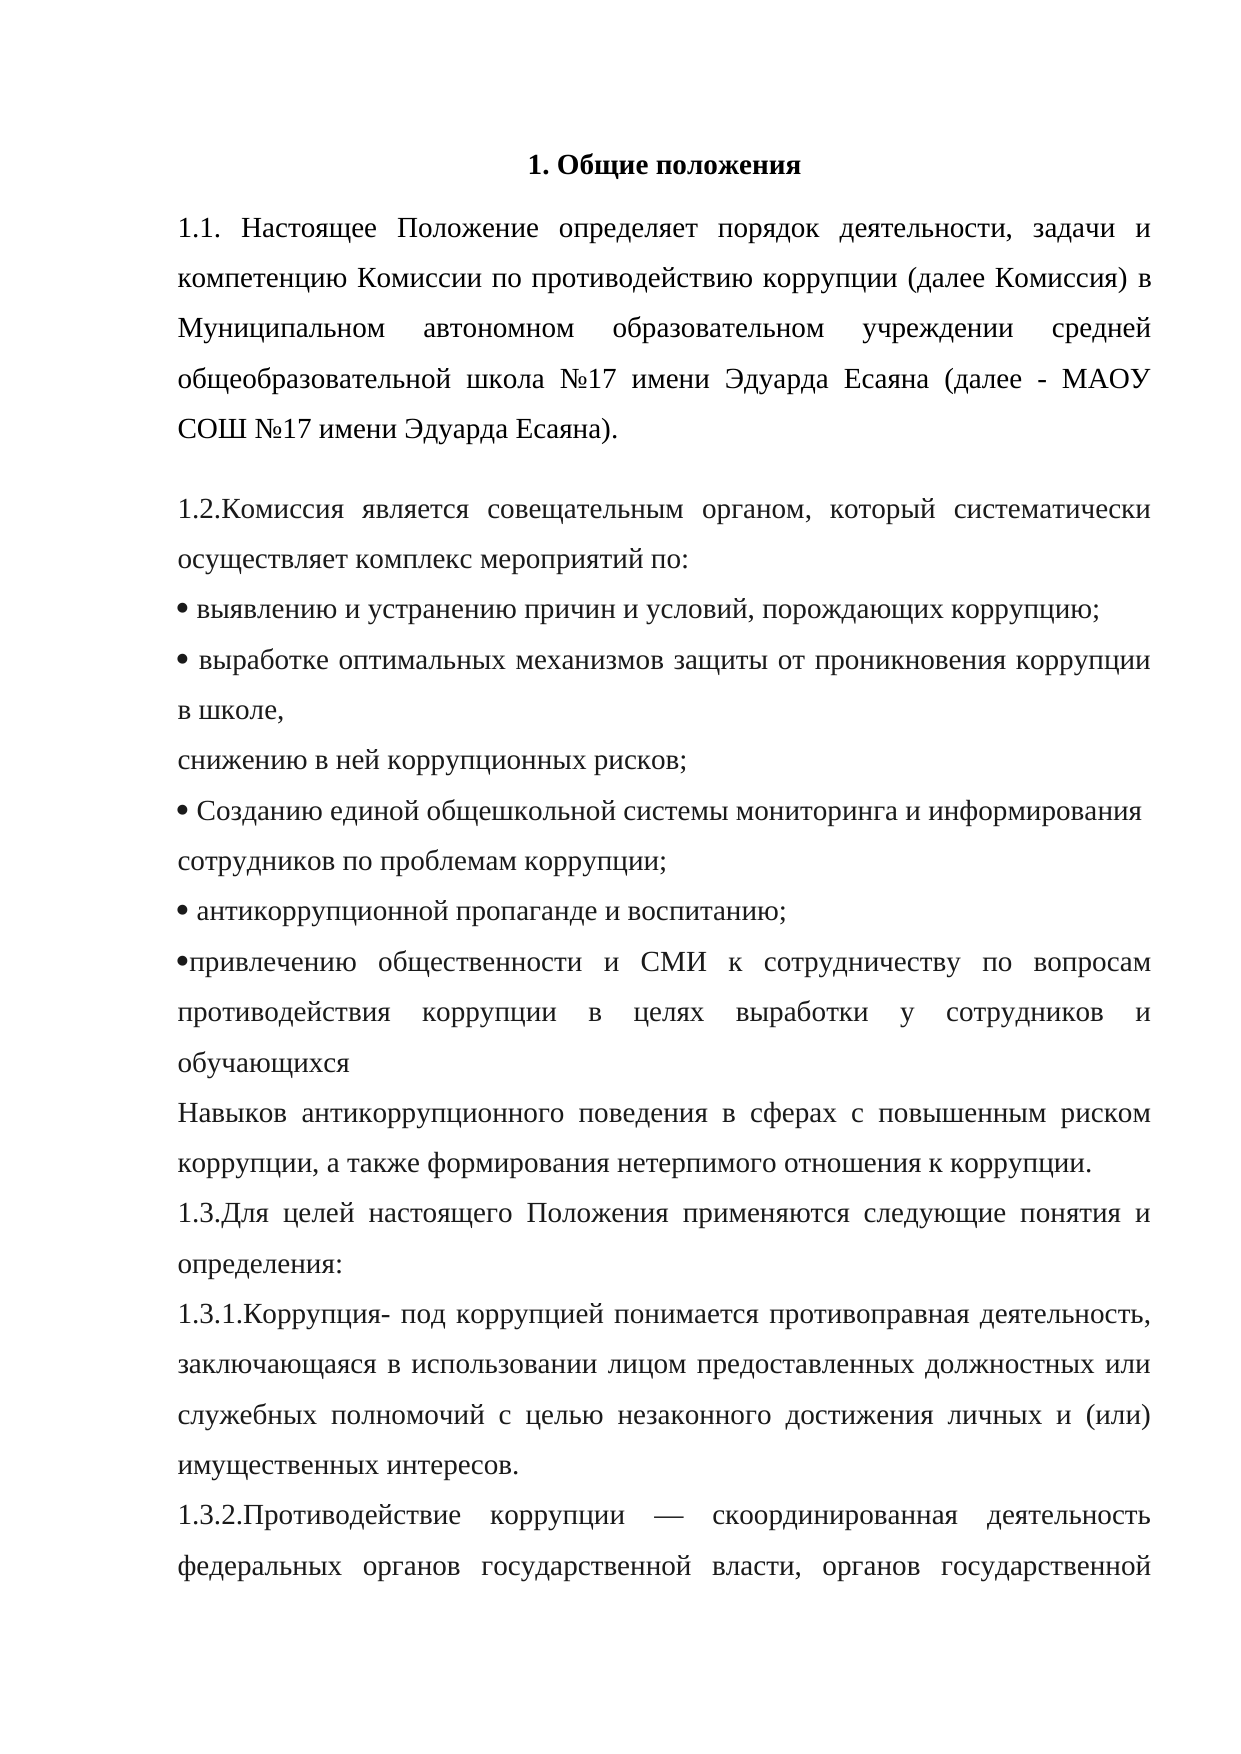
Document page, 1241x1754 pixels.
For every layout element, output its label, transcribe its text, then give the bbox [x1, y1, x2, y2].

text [177, 1497, 1152, 1581]
text выработке оптимальных механизмов защиты от проникновения коррупции в школе, [177, 642, 1152, 726]
text выявлению и устранению причин и условий, порождающих коррупцию; [177, 591, 1152, 625]
text 1.2.Комиссия является совещательным органом, который систематически осуществляет комплекс мероприятий по: [177, 491, 1152, 574]
text 1.3.Для целей настоящего Положения применяются следующие понятия и определения: [177, 1196, 1152, 1279]
text сотрудников по проблемам коррупции; [177, 843, 1152, 877]
text привлечению общественности и СМИ к сотрудничеству по вопросам противодействия коррупции в целях выработки у сотрудников и обучающихся [177, 944, 1152, 1078]
text Созданию единой общешкольной системы мониторинга и информирования [177, 793, 1152, 826]
text 1.3.1.Коррупция- под коррупцией понимается противоправная деятельность, заключающаяся в использовании лицом предоставленных должностных или служебных полномочий с целью незаконного достижения личных и (или) имущественных интересов. [177, 1296, 1152, 1481]
text Навыков антикоррупционного поведения в сферах с повышенным риском коррупции, а также формирования нетерпимого отношения к коррупции. [177, 1095, 1152, 1179]
text антикоррупционной пропаганде и воспитанию; [177, 893, 1152, 927]
text снижению в ней коррупционных рисков; [177, 742, 1152, 776]
text 1. Общие положения [177, 147, 1152, 181]
text 1.1. Настоящее Положение определяет порядок деятельности, задачи и компетенцию Комиссии по противодействию коррупции (далее Комиссия) в Муниципальном автономном образовательном учреждении средней общеобразовательной школа №17 имени Эдуарда Есаяна (далее - МАОУ СОШ №17 имени Эдуарда Есаяна). [177, 210, 1152, 445]
